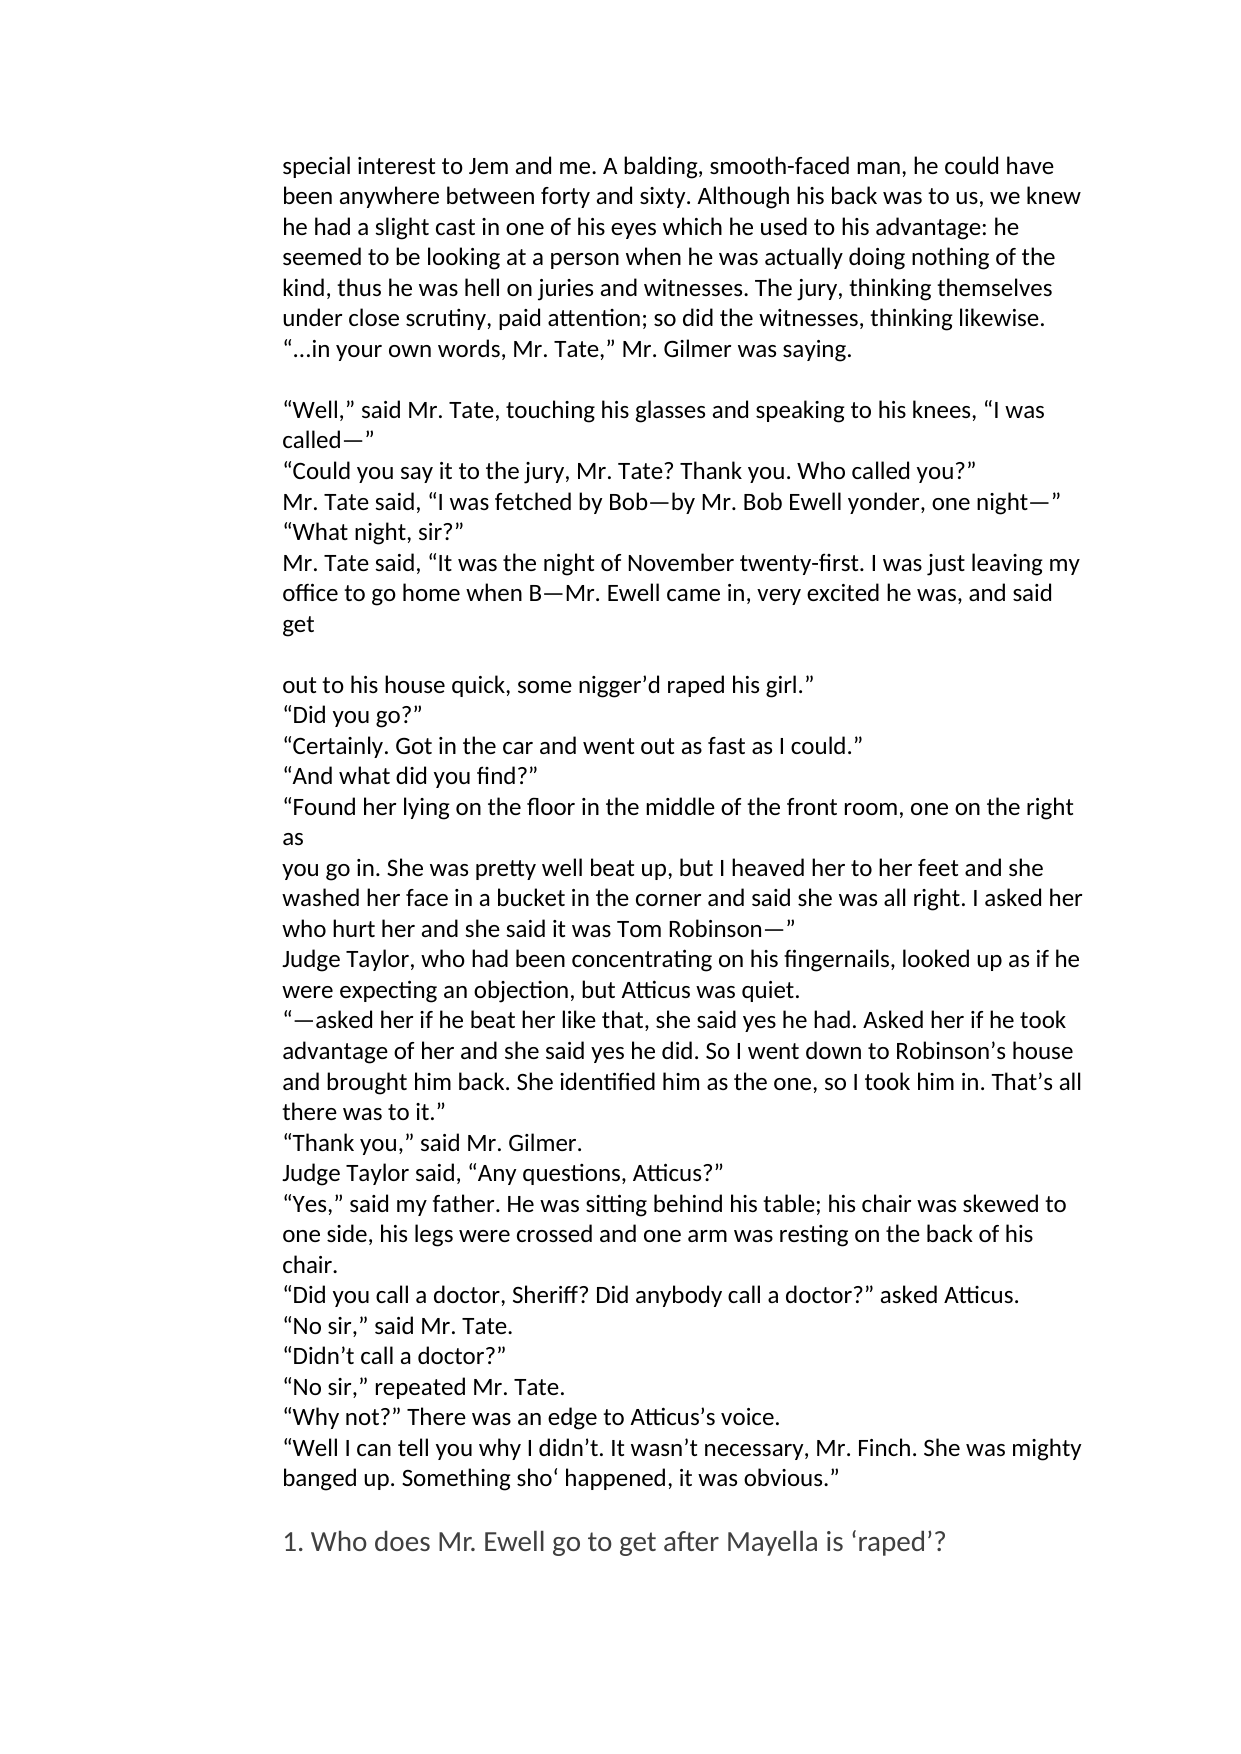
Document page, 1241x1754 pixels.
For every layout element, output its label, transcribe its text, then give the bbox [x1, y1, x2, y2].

text “Didn’t call a doctor?” [282, 1340, 1090, 1371]
text “Certainly. Got in the car and went out as fast as I could.” [282, 730, 1090, 760]
text one side, his legs were crossed and one arm was resting on the back of his chair. [282, 1218, 1090, 1279]
text “What night, sir?” [282, 516, 1090, 547]
text there was to it.” [282, 1096, 1090, 1127]
text “Well I can tell you why I didn’t. It wasn’t necessary, Mr. Finch. She was mighty [282, 1432, 1090, 1462]
text “Thank you,” said Mr. Gilmer. [282, 1127, 1090, 1157]
text 1. Who does Mr. Ewell go to get after Mayella is ‘raped’? [282, 1523, 1090, 1559]
text banged up. Something sho‘ happened, it was obvious.” [282, 1462, 1090, 1493]
text “Did you call a doctor, Sheriff? Did anybody call a doctor?” asked Atticus. [282, 1279, 1090, 1310]
text Mr. Tate said, “I was fetched by Bob—by Mr. Bob Ewell yonder, one night—” [282, 486, 1090, 516]
text called—” [282, 425, 1090, 455]
text and brought him back. She identified him as the one, so I took him in. That’s all [282, 1066, 1090, 1096]
text “Well,” said Mr. Tate, touching his glasses and speaking to his knees, “I was [282, 394, 1090, 425]
text you go in. She was pretty well beat up, but I heaved her to her feet and she [282, 852, 1090, 882]
text “No sir,” said Mr. Tate. [282, 1310, 1090, 1340]
text “Why not?” There was an edge to Atticus’s voice. [282, 1401, 1090, 1432]
text “Did you go?” [282, 699, 1090, 730]
text office to go home when B—Mr. Ewell came in, very excited he was, and said get [282, 577, 1090, 638]
text washed her face in a bucket in the corner and said she was all right. I asked her [282, 882, 1090, 913]
text special interest to Jem and me. A balding, smooth-faced man, he could have been anywhere between forty and sixty. Although his back was to us, we knew he had a slight cast in one of his eyes which he used to his advantage: he seemed to be looking at a person when he was actually doing nothing of the kind, thus he was hell on juries and witnesses. The jury, thinking themselves under close scrutiny, paid attention; so did the witnesses, thinking likewise. [282, 150, 1090, 333]
text Judge Taylor said, “Any questions, Atticus?” [282, 1157, 1090, 1188]
text Mr. Tate said, “It was the night of November twenty-first. I was just leaving my [282, 547, 1090, 577]
text “No sir,” repeated Mr. Tate. [282, 1371, 1090, 1401]
text Judge Taylor, who had been concentrating on his fingernails, looked up as if he [282, 943, 1090, 974]
text “Yes,” said my father. He was sitting behind his table; his chair was skewed to [282, 1188, 1090, 1218]
text advantage of her and she said yes he did. So I went down to Robinson’s house [282, 1035, 1090, 1066]
text out to his house quick, some nigger’d raped his girl.” [282, 669, 1090, 699]
text “Found her lying on the floor in the middle of the front room, one on the right as [282, 791, 1090, 852]
text “Could you say it to the jury, Mr. Tate? Thank you. Who called you?” [282, 455, 1090, 486]
text “—asked her if he beat her like that, she said yes he had. Asked her if he took [282, 1004, 1090, 1035]
text “...in your own words, Mr. Tate,” Mr. Gilmer was saying. [282, 333, 1090, 364]
text were expecting an objection, but Atticus was quiet. [282, 974, 1090, 1004]
text “And what did you find?” [282, 760, 1090, 791]
text who hurt her and she said it was Tom Robinson—” [282, 913, 1090, 943]
